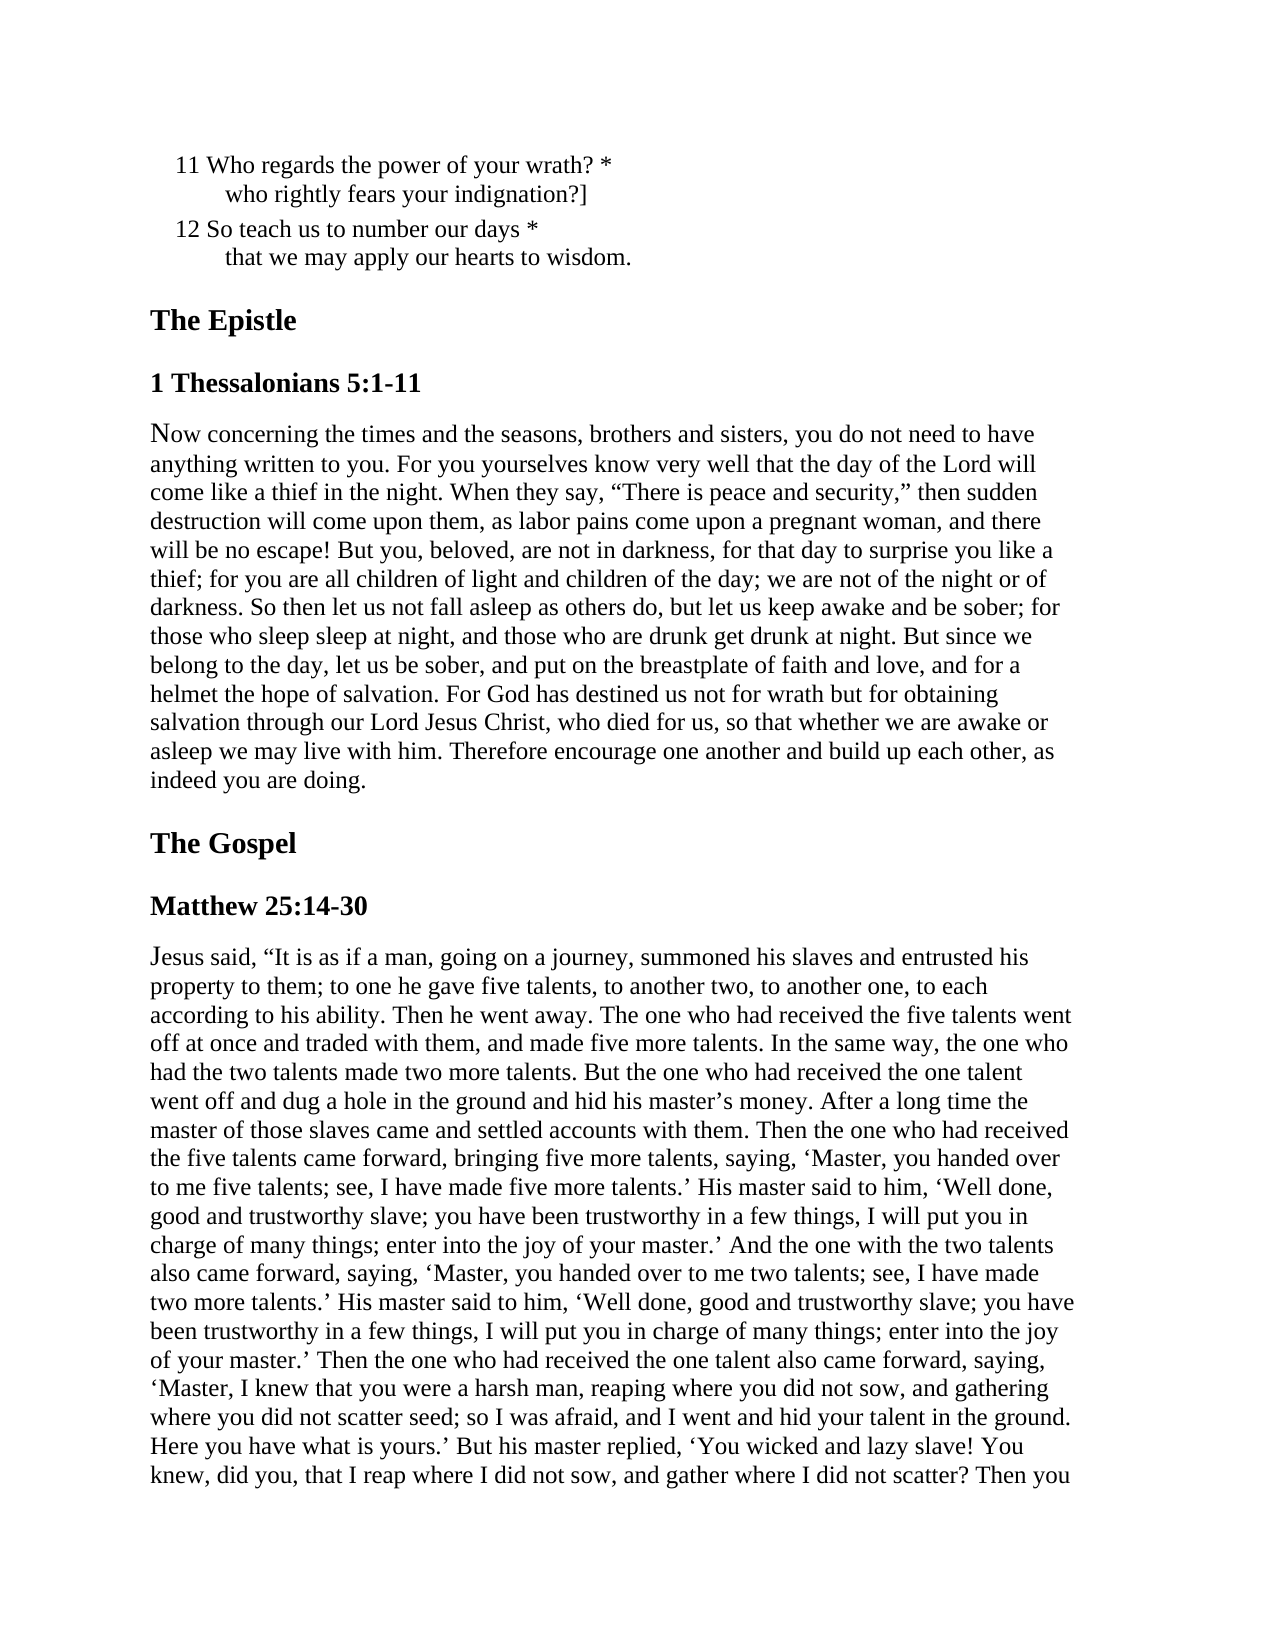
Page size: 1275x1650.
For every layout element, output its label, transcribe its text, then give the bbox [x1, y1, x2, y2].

text Now concerning the times and the seasons, brothers and sisters, you do not need to have anything written to you. For you yourselves know very well that the day of the Lord will come like a thief in the night. When they say, “There is peace and security,” then sudden destruction will come upon them, as labor pains come upon a pregnant woman, and there will be no escape! But you, beloved, are not in darkness, for that day to surprise you like a thief; for you are all children of light and children of the day; we are not of the night or of darkness. So then let us not fall asleep as others do, but let us keep awake and be sober; for those who sleep sleep at night, and those who are drunk get drunk at night. But since we belong to the day, let us be sober, and put on the breastplate of faith and love, and for a helmet the hope of salvation. For God has destined us not for wrath but for obtaining salvation through our Lord Jesus Christ, who died for us, so that whether we are awake or asleep we may live with him. Therefore encourage one another and build up each other, as indeed you are doing. [150, 416, 1075, 794]
text 11 Who regards the power of your wrath? * who rightly fears your indignation?] [175, 150, 1075, 207]
text Matthew 25:14-30 [150, 889, 1125, 921]
text 12 So teach us to number our days * that we may apply our hearts to wisdom. [175, 214, 1075, 271]
text The Epistle [150, 302, 1125, 337]
text 1 Thessalonians 5:1-11 [150, 366, 1125, 399]
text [150, 939, 1075, 1488]
text The Gospel [150, 825, 1125, 859]
